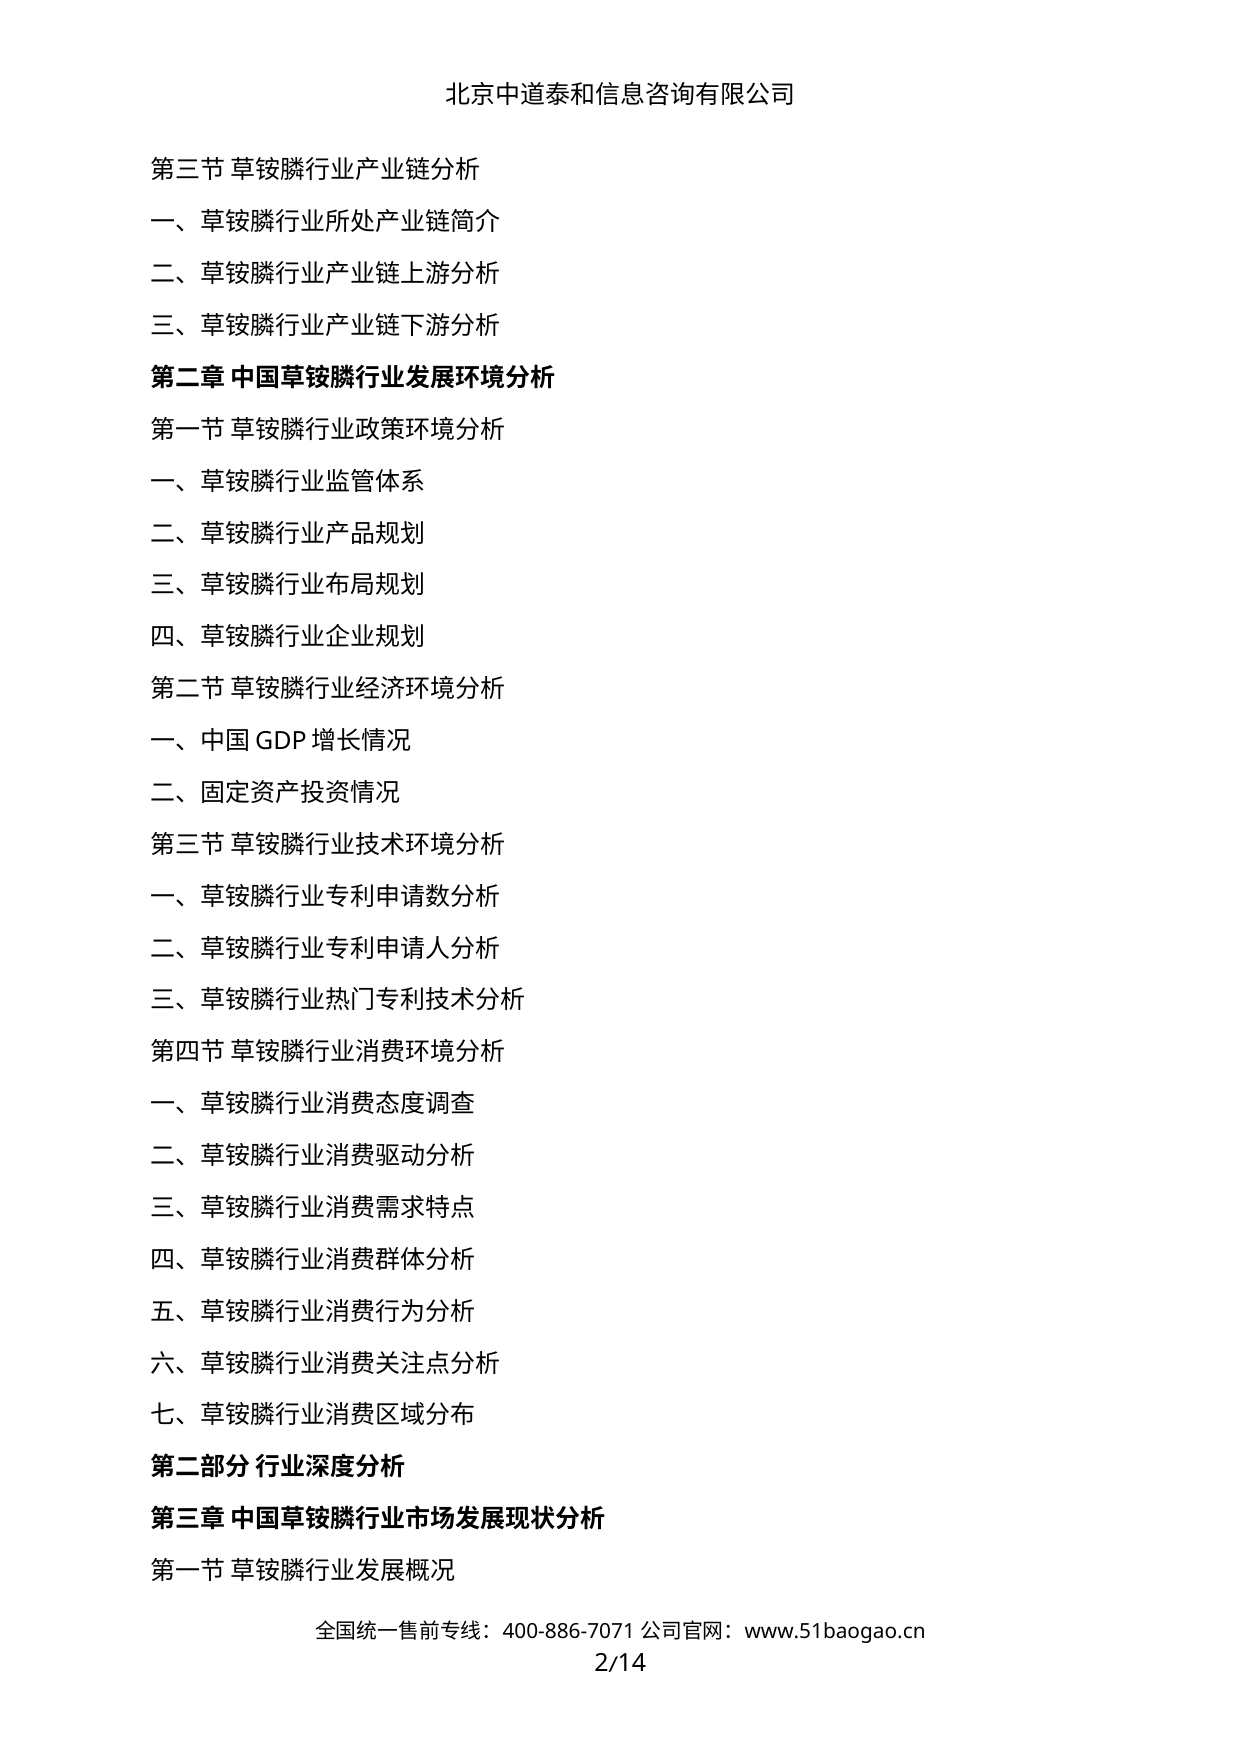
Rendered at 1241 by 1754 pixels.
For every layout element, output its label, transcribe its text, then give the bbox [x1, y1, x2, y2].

text 三、草铵膦行业产业链下游分析 [150, 306, 1090, 342]
text 第三节 草铵膦行业产业链分析 [150, 150, 1090, 186]
text 四、草铵膦行业企业规划 [150, 617, 1090, 653]
text 二、草铵膦行业消费驱动分析 [150, 1136, 1090, 1172]
text 一、草铵膦行业专利申请数分析 [150, 876, 1090, 912]
text 第四节 草铵膦行业消费环境分析 [150, 1032, 1090, 1068]
text 五、草铵膦行业消费行为分析 [150, 1291, 1090, 1327]
text 第一节 草铵膦行业政策环境分析 [150, 409, 1090, 446]
text 二、草铵膦行业产业链上游分析 [150, 254, 1090, 290]
text 三、草铵膦行业消费需求特点 [150, 1187, 1090, 1224]
text 第二部分 行业深度分析 [150, 1447, 1090, 1483]
text 一、中国GDP增长情况 [150, 721, 1090, 757]
text 第二节 草铵膦行业经济环境分析 [150, 669, 1090, 705]
text 七、草铵膦行业消费区域分布 [150, 1395, 1090, 1431]
text 一、草铵膦行业监管体系 [150, 461, 1090, 497]
text 二、固定资产投资情况 [150, 772, 1090, 809]
text 第二章 中国草铵膦行业发展环境分析 [150, 357, 1090, 394]
text 第一节 草铵膦行业发展概况 [150, 1551, 1090, 1587]
text 三、草铵膦行业布局规划 [150, 565, 1090, 601]
text 第三章 中国草铵膦行业市场发展现状分析 [150, 1499, 1090, 1535]
text 四、草铵膦行业消费群体分析 [150, 1239, 1090, 1276]
text 第三节 草铵膦行业技术环境分析 [150, 824, 1090, 861]
text 二、草铵膦行业产品规划 [150, 513, 1090, 549]
text 一、草铵膦行业所处产业链简介 [150, 202, 1090, 238]
text 二、草铵膦行业专利申请人分析 [150, 928, 1090, 964]
text 六、草铵膦行业消费关注点分析 [150, 1343, 1090, 1379]
text 一、草铵膦行业消费态度调查 [150, 1084, 1090, 1120]
text 三、草铵膦行业热门专利技术分析 [150, 980, 1090, 1016]
